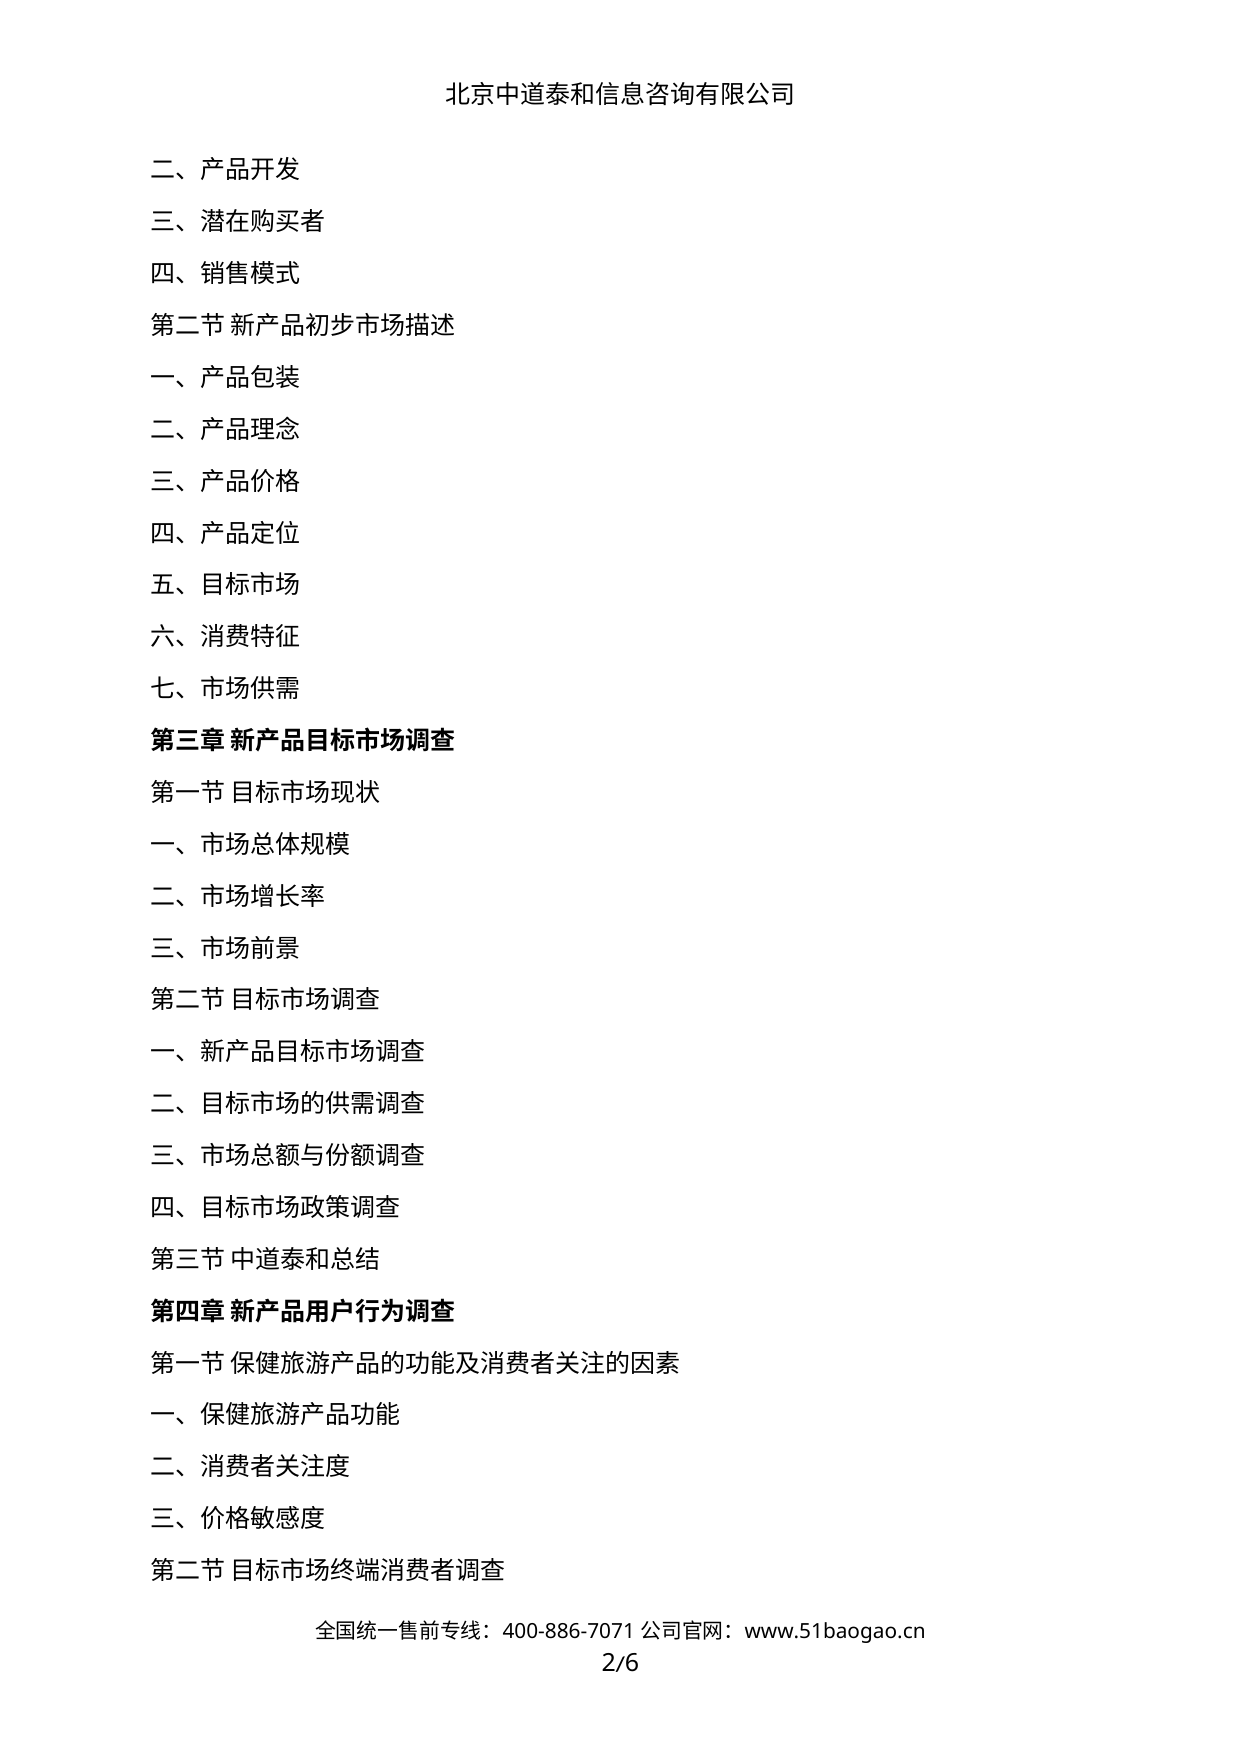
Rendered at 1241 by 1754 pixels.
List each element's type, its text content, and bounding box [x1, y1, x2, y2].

text 第一节 保健旅游产品的功能及消费者关注的因素 [150, 1343, 1090, 1379]
text 三、价格敏感度 [150, 1499, 1090, 1535]
text 第三章 新产品目标市场调查 [150, 721, 1090, 757]
text 一、保健旅游产品功能 [150, 1395, 1090, 1431]
text 一、新产品目标市场调查 [150, 1032, 1090, 1068]
text 五、目标市场 [150, 565, 1090, 601]
text 一、产品包装 [150, 357, 1090, 394]
text 第一节 目标市场现状 [150, 772, 1090, 809]
text 二、消费者关注度 [150, 1447, 1090, 1483]
text 第四章 新产品用户行为调查 [150, 1291, 1090, 1327]
text 第二节 目标市场调查 [150, 980, 1090, 1016]
text 三、产品价格 [150, 461, 1090, 497]
text 第三节 中道泰和总结 [150, 1239, 1090, 1276]
text 二、产品理念 [150, 409, 1090, 446]
text 三、市场总额与份额调查 [150, 1136, 1090, 1172]
text 二、目标市场的供需调查 [150, 1084, 1090, 1120]
text 三、市场前景 [150, 928, 1090, 964]
text 四、目标市场政策调查 [150, 1187, 1090, 1224]
text 七、市场供需 [150, 669, 1090, 705]
text 二、市场增长率 [150, 876, 1090, 912]
text 第二节 目标市场终端消费者调查 [150, 1551, 1090, 1587]
text 第二节 新产品初步市场描述 [150, 306, 1090, 342]
text 一、市场总体规模 [150, 824, 1090, 861]
text 二、产品开发 [150, 150, 1090, 186]
text 四、产品定位 [150, 513, 1090, 549]
text 六、消费特征 [150, 617, 1090, 653]
text 四、销售模式 [150, 254, 1090, 290]
text 三、潜在购买者 [150, 202, 1090, 238]
